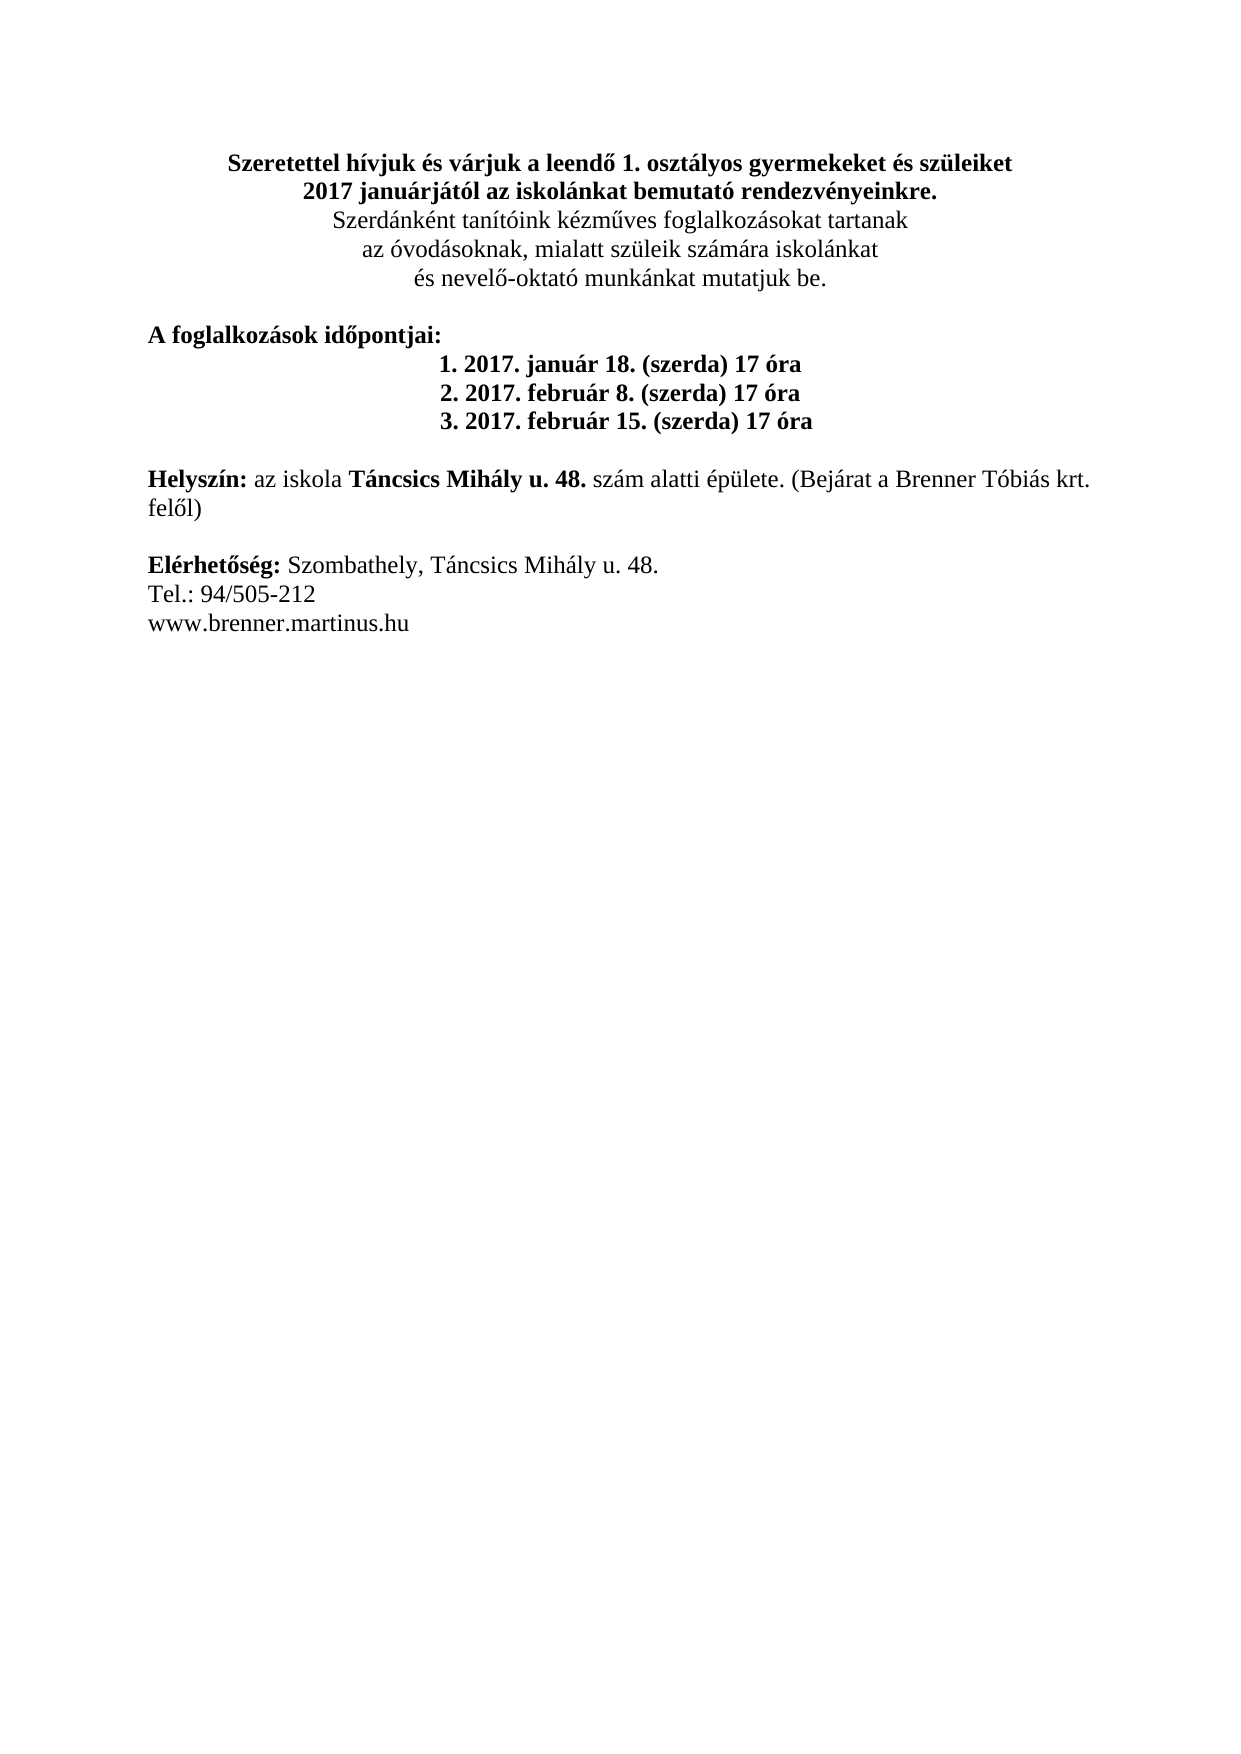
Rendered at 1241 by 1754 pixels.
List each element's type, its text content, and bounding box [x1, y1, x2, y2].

text 3. 2017. február 15. (szerda) 17 óra [148, 406, 1093, 435]
text www.brenner.martinus.hu [148, 608, 1093, 636]
text az óvodásoknak, mialatt szüleik számára iskolánkat [148, 234, 1093, 263]
text Tel.: 94/505-212 [148, 579, 1093, 608]
text és nevelő-oktató munkánkat mutatjuk be. [148, 263, 1093, 291]
text 2017 januárjától az iskolánkat bemutató rendezvényeinkre. [148, 176, 1093, 205]
text 1. 2017. január 18. (szerda) 17 óra [148, 349, 1093, 378]
text Szeretettel hívjuk és várjuk a leendő 1. osztályos gyermekeket és szüleiket [148, 148, 1093, 176]
text A foglalkozások időpontjai: [148, 320, 1093, 349]
text Szerdánként tanítóink kézműves foglalkozásokat tartanak [148, 205, 1093, 234]
text Elérhetőség: Szombathely, Táncsics Mihály u. 48. [148, 550, 1093, 579]
text 2. 2017. február 8. (szerda) 17 óra [148, 378, 1093, 406]
text Helyszín: az iskola Táncsics Mihály u. 48. szám alatti épülete. (Bejárat a Brenner Tóbiás krt. felől) [148, 464, 1093, 521]
